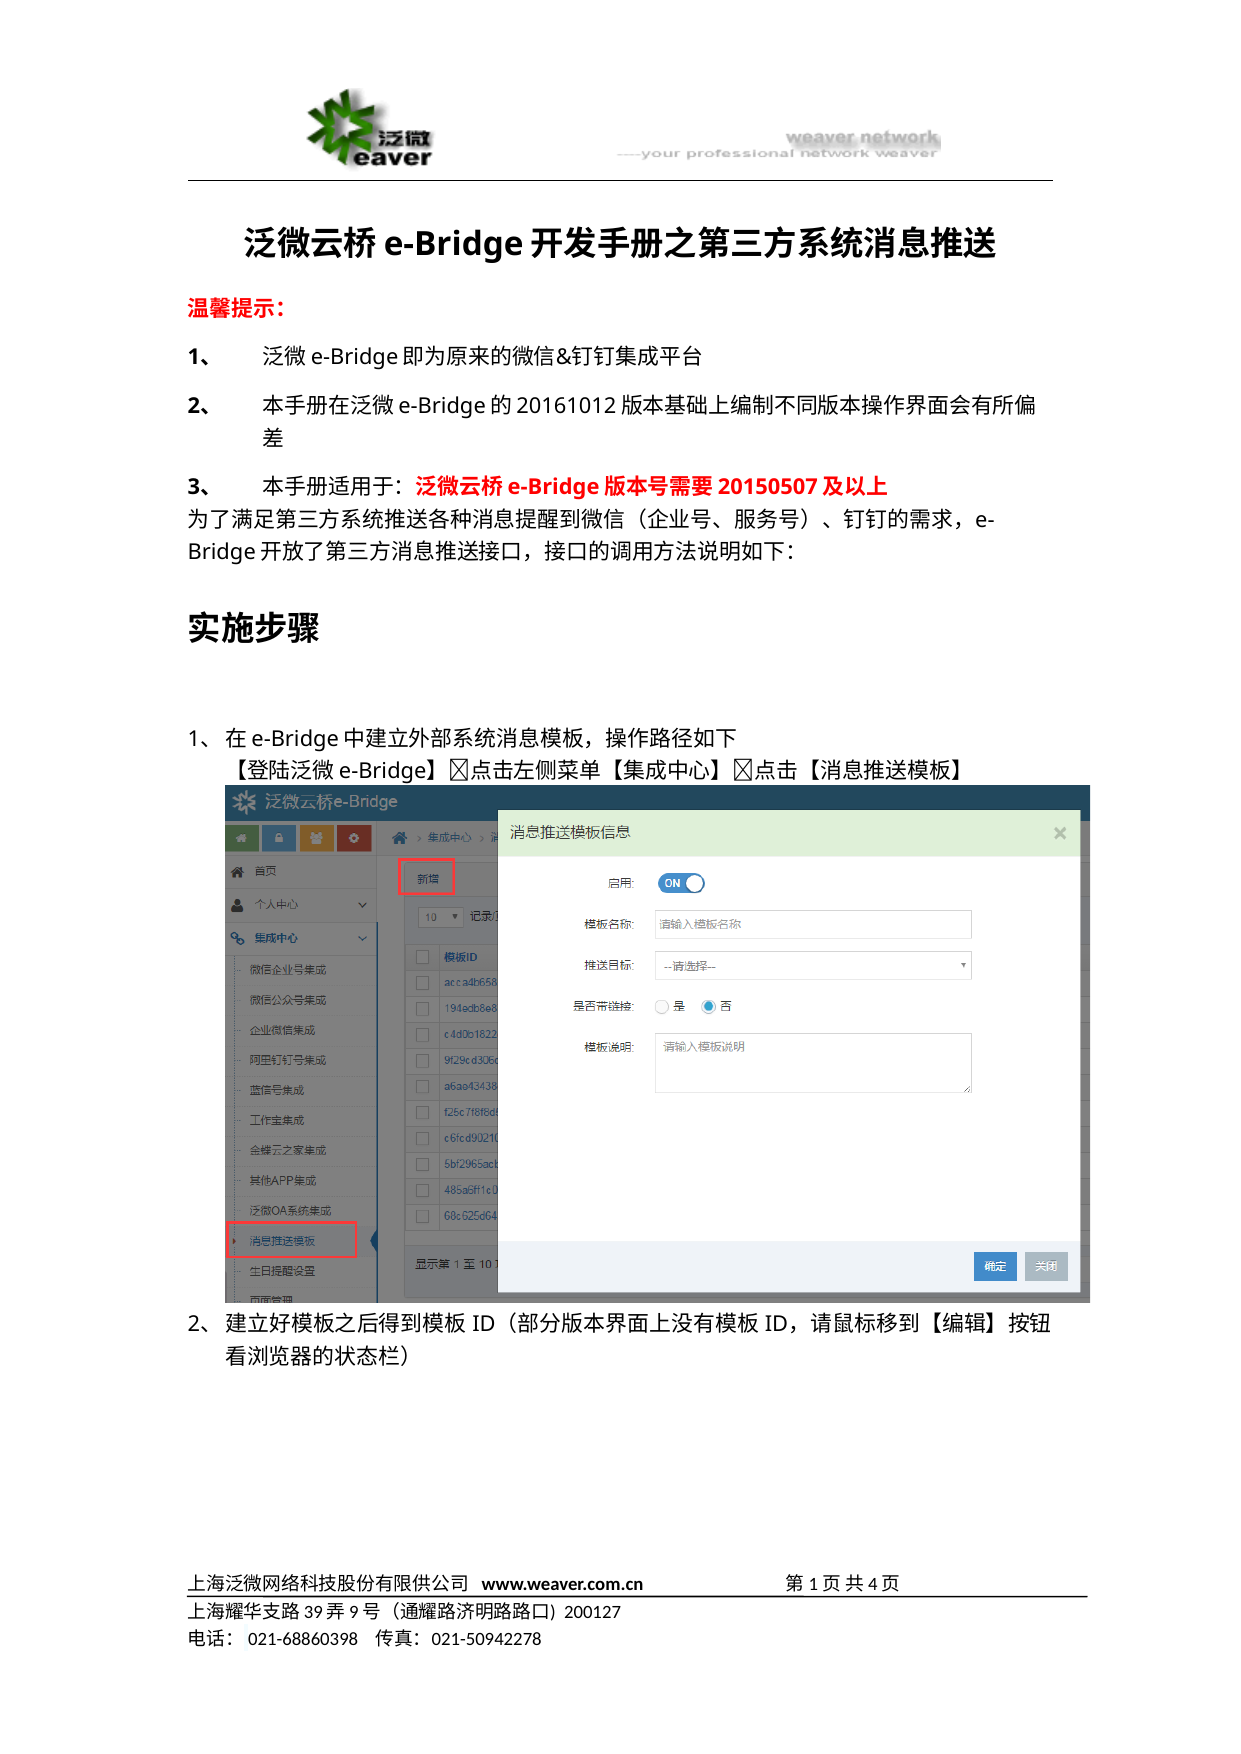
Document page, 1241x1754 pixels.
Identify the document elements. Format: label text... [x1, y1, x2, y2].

list 泛微e-Bridge即为原来的微信&钉钉集成平台 [187, 339, 1053, 371]
text 泛微云桥e-Bridge开发手册之第三方系统消息推送 [187, 209, 1053, 274]
list 在e-Bridge中建立外部系统消息模板，操作路径如下 [187, 721, 1053, 753]
text 为了满足第三方系统推送各种消息提醒到微信（企业号、服务号）、钉钉的需求，e-Bridge开放了第三方消息推送接口，接口的调用方法说明如下： [187, 501, 1053, 566]
picture [225, 785, 1091, 1303]
list 本手册适用于：泛微云桥e-Bridge版本号需要20150507及以上 [187, 469, 1053, 501]
list 【登陆泛微e-Bridge】点击左侧菜单【集成中心】点击【消息推送模板】 [225, 753, 1053, 785]
list 建立好模板之后得到模板ID（部分版本界面上没有模板ID，请鼠标移到【编辑】按钮看浏览器的状态栏） [187, 1306, 1053, 1371]
text 温馨提示： [187, 290, 1053, 323]
picture [299, 88, 456, 178]
list 本手册在泛微e-Bridge的20161012版本基础上编制不同版本操作界面会有所偏差 [187, 388, 1053, 453]
subtitle 实施步骤 [187, 593, 1053, 658]
picture [565, 88, 941, 178]
